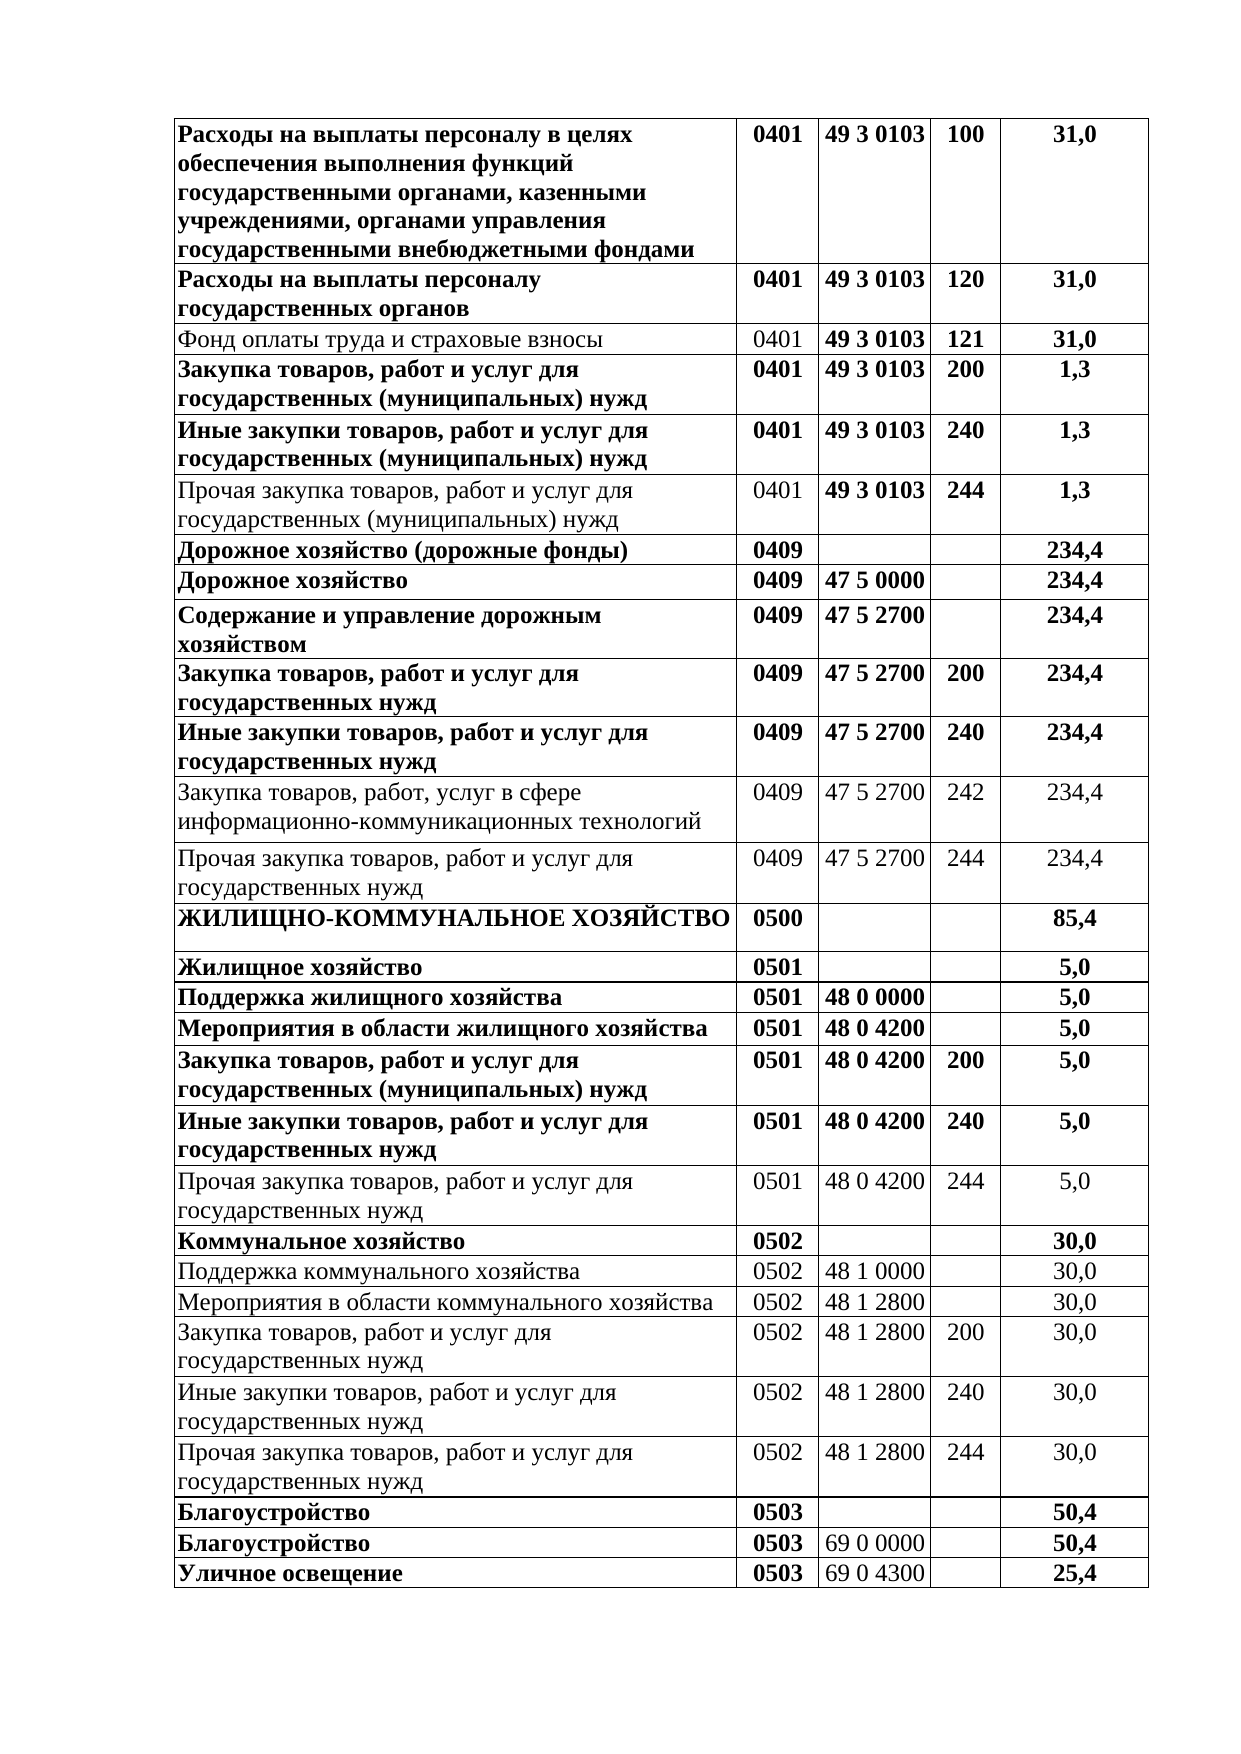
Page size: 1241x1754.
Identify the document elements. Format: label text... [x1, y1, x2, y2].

table_cell 0502 [737, 1437, 818, 1496]
table_cell Прочая закупка товаров, работ и услуг для государственных нужд [175, 843, 736, 902]
table_cell ЖИЛИЩНО-КОММУНАЛЬНОЕ ХОЗЯЙСТВО [175, 904, 736, 951]
table_cell 0409 [737, 843, 818, 902]
table_cell [931, 1528, 1000, 1557]
table_cell 244 [931, 843, 1000, 902]
table_cell 48 1 2800 [819, 1437, 930, 1496]
table_cell 234,4 [1001, 535, 1148, 564]
table_cell 5,0 [1001, 1046, 1148, 1105]
table_cell [819, 1498, 930, 1527]
table_cell 48 1 2800 [819, 1317, 930, 1376]
table_cell 31,0 [1001, 324, 1148, 353]
table_cell 0501 [737, 1013, 818, 1044]
table_cell 0401 [737, 264, 818, 323]
table_cell 0501 [737, 983, 818, 1012]
table_cell [931, 535, 1000, 564]
table_cell Прочая закупка товаров, работ и услуг для государственных (муниципальных) нужд [175, 475, 736, 534]
table_cell Расходы на выплаты персоналу государственных органов [175, 264, 736, 323]
table_cell [931, 1256, 1000, 1286]
table_cell 0501 [737, 1106, 818, 1165]
table_cell 0409 [737, 600, 818, 657]
table_cell 47 5 2700 [819, 777, 930, 842]
table_cell 0503 [737, 1558, 818, 1587]
table_cell Закупка товаров, работ, услуг в сфере информационно-коммуникационных технологий [175, 777, 736, 842]
table_cell 31,0 [1001, 264, 1148, 323]
table_cell Закупка товаров, работ и услуг для государственных (муниципальных) нужд [175, 1046, 736, 1105]
table_cell 200 [931, 1046, 1000, 1105]
table_cell 200 [931, 1317, 1000, 1376]
table_cell 244 [931, 1437, 1000, 1496]
table_cell 1,3 [1001, 355, 1148, 414]
table_cell 234,4 [1001, 717, 1148, 776]
table_cell 47 5 2700 [819, 600, 930, 657]
table_cell 200 [931, 355, 1000, 414]
table_cell 100 [931, 119, 1000, 263]
table_cell 30,0 [1001, 1256, 1148, 1286]
table_cell Прочая закупка товаров, работ и услуг для государственных нужд [175, 1437, 736, 1496]
table_cell Мероприятия в области коммунального хозяйства [175, 1287, 736, 1316]
table_cell Жилищное хозяйство [175, 952, 736, 981]
table_cell 49 3 0103 [819, 415, 930, 474]
table_cell 50,4 [1001, 1498, 1148, 1527]
table_cell Поддержка жилищного хозяйства [175, 983, 736, 1012]
table_cell [931, 1226, 1000, 1255]
table_cell [931, 1287, 1000, 1316]
table_cell 48 0 0000 [819, 983, 930, 1012]
table_cell 0401 [737, 119, 818, 263]
table_cell Иные закупки товаров, работ и услуг для государственных (муниципальных) нужд [175, 415, 736, 474]
table_cell Закупка товаров, работ и услуг для государственных нужд [175, 659, 736, 716]
table_cell 31,0 [1001, 119, 1148, 263]
table_cell Расходы на выплаты персоналу в целях обеспечения выполнения функций государственными органами, казенными учреждениями, органами управления государственными внебюджетными фондами [175, 119, 736, 263]
table_cell 0401 [737, 355, 818, 414]
table_cell 0401 [737, 415, 818, 474]
table_cell 0502 [737, 1317, 818, 1376]
table_cell 30,0 [1001, 1287, 1148, 1316]
table_cell 48 0 4200 [819, 1106, 930, 1165]
table_cell 234,4 [1001, 659, 1148, 716]
table_cell 240 [931, 1106, 1000, 1165]
table_cell 240 [931, 1377, 1000, 1436]
table_cell 0500 [737, 904, 818, 951]
table_cell Благоустройство [175, 1498, 736, 1527]
table_cell 30,0 [1001, 1317, 1148, 1376]
table_cell 48 0 4200 [819, 1013, 930, 1044]
table_cell 47 5 2700 [819, 659, 930, 716]
table_cell [931, 1498, 1000, 1527]
table_cell 0409 [737, 717, 818, 776]
table_cell 5,0 [1001, 1013, 1148, 1044]
table_cell 69 0 0000 [819, 1528, 930, 1557]
table_cell 234,4 [1001, 843, 1148, 902]
table_cell 0503 [737, 1498, 818, 1527]
table_cell 0409 [737, 565, 818, 599]
table_cell 48 0 4200 [819, 1046, 930, 1105]
table_cell [931, 1558, 1000, 1587]
table_cell 0409 [737, 535, 818, 564]
table_cell 47 5 2700 [819, 717, 930, 776]
table_cell [819, 1226, 930, 1255]
table_cell 1,3 [1001, 475, 1148, 534]
table_cell 5,0 [1001, 1106, 1148, 1165]
table_cell Благоустройство [175, 1528, 736, 1557]
table_cell 234,4 [1001, 565, 1148, 599]
table_cell Фонд оплаты труда и страховые взносы [175, 324, 736, 353]
table_cell 49 3 0103 [819, 324, 930, 353]
table_cell 0501 [737, 1166, 818, 1225]
table_cell [931, 565, 1000, 599]
table_cell 48 1 0000 [819, 1256, 930, 1286]
table_cell 0401 [737, 324, 818, 353]
table_cell 0501 [737, 1046, 818, 1105]
table_cell Дорожное хозяйство [175, 565, 736, 599]
table_cell 25,4 [1001, 1558, 1148, 1587]
table_cell 5,0 [1001, 1166, 1148, 1225]
table_cell 242 [931, 777, 1000, 842]
table_cell [819, 904, 930, 951]
table_cell 1,3 [1001, 415, 1148, 474]
table_cell [931, 904, 1000, 951]
table_cell Поддержка коммунального хозяйства [175, 1256, 736, 1286]
table_cell Иные закупки товаров, работ и услуг для государственных нужд [175, 1377, 736, 1436]
table_cell 0502 [737, 1377, 818, 1436]
table_cell 0409 [737, 659, 818, 716]
table_cell 234,4 [1001, 600, 1148, 657]
table_cell Мероприятия в области жилищного хозяйства [175, 1013, 736, 1044]
table_cell Уличное освещение [175, 1558, 736, 1587]
table_cell [931, 600, 1000, 657]
table_cell 5,0 [1001, 983, 1148, 1012]
table_cell Дорожное хозяйство (дорожные фонды) [175, 535, 736, 564]
table_cell 30,0 [1001, 1437, 1148, 1496]
table_cell 48 0 4200 [819, 1166, 930, 1225]
table_cell 5,0 [1001, 952, 1148, 981]
table_cell 121 [931, 324, 1000, 353]
table_cell 0409 [737, 777, 818, 842]
table_cell Иные закупки товаров, работ и услуг для государственных нужд [175, 1106, 736, 1165]
table_cell 244 [931, 1166, 1000, 1225]
table_cell 244 [931, 475, 1000, 534]
table_cell Содержание и управление дорожным хозяйством [175, 600, 736, 657]
table_cell 240 [931, 415, 1000, 474]
table_cell 200 [931, 659, 1000, 716]
table_cell 50,4 [1001, 1528, 1148, 1557]
table_cell 120 [931, 264, 1000, 323]
table_cell 234,4 [1001, 777, 1148, 842]
table_cell 48 1 2800 [819, 1377, 930, 1436]
table_cell 49 3 0103 [819, 355, 930, 414]
table_cell 30,0 [1001, 1226, 1148, 1255]
table_cell Закупка товаров, работ и услуг для государственных (муниципальных) нужд [175, 355, 736, 414]
table_cell [819, 952, 930, 981]
table_cell Иные закупки товаров, работ и услуг для государственных нужд [175, 717, 736, 776]
table_cell [931, 983, 1000, 1012]
table_cell 69 0 4300 [819, 1558, 930, 1587]
table_cell [819, 535, 930, 564]
table_cell 49 3 0103 [819, 119, 930, 263]
table_cell 0502 [737, 1256, 818, 1286]
table_cell 48 1 2800 [819, 1287, 930, 1316]
table_cell 47 5 0000 [819, 565, 930, 599]
table_cell Закупка товаров, работ и услуг для государственных нужд [175, 1317, 736, 1376]
table_cell [931, 1013, 1000, 1044]
table_cell Прочая закупка товаров, работ и услуг для государственных нужд [175, 1166, 736, 1225]
table_cell 0502 [737, 1226, 818, 1255]
table_cell 49 3 0103 [819, 264, 930, 323]
table_cell 49 3 0103 [819, 475, 930, 534]
table_cell 47 5 2700 [819, 843, 930, 902]
table_cell [931, 952, 1000, 981]
table_cell 30,0 [1001, 1377, 1148, 1436]
table_cell 0501 [737, 952, 818, 981]
table_cell 0503 [737, 1528, 818, 1557]
table_cell 85,4 [1001, 904, 1148, 951]
table_cell Коммунальное хозяйство [175, 1226, 736, 1255]
table_cell 0401 [737, 475, 818, 534]
table_cell 0502 [737, 1287, 818, 1316]
table_cell 240 [931, 717, 1000, 776]
